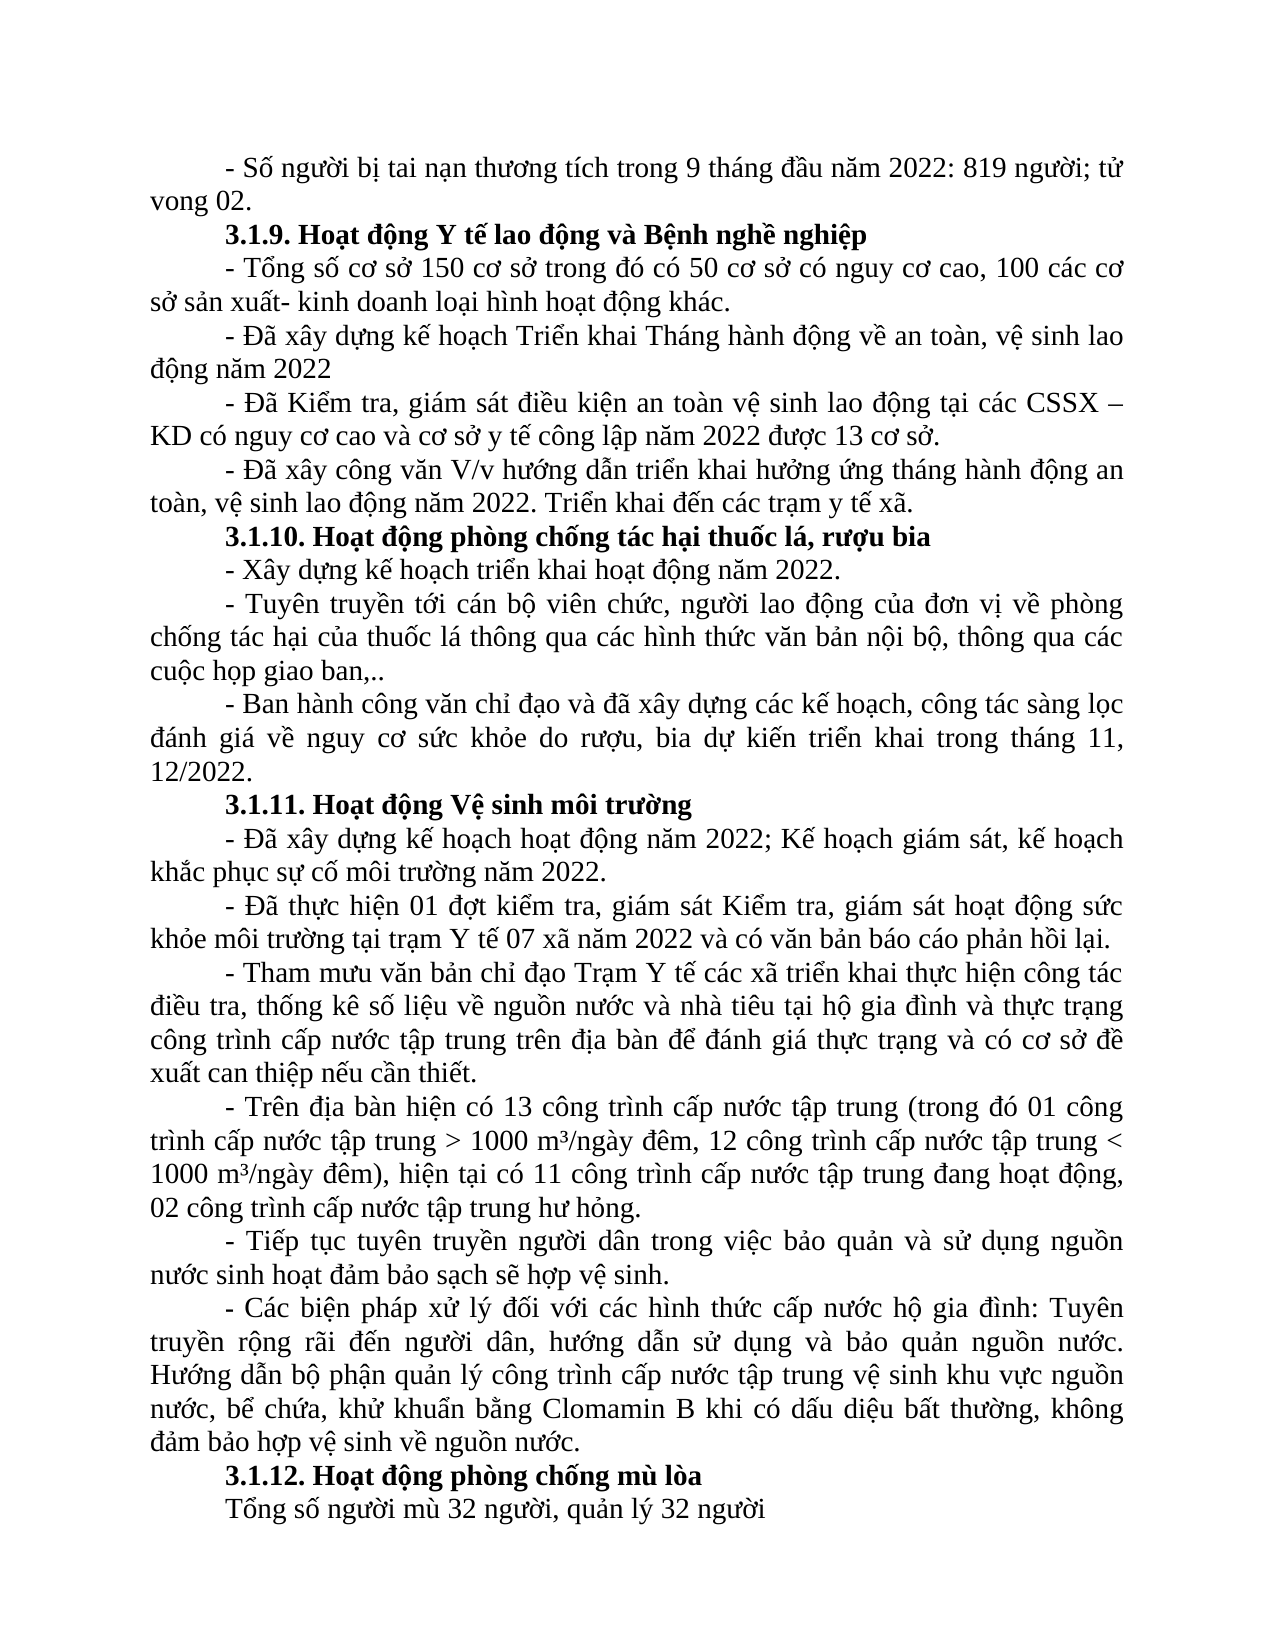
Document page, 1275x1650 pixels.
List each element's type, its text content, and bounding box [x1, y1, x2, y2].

text 3.1.10. Hoạt động phòng chống tác hại thuốc lá, rượu bia [150, 519, 1125, 552]
text - Tuyên truyền tới cán bộ viên chức, người lao động của đơn vị về phòng chống tác hại của thuốc lá thông qua các hình thức văn bản nội bộ, thông qua các cuộc họp giao ban,.. [150, 586, 1125, 687]
text - Ban hành công văn chỉ đạo và đã xây dựng các kế hoạch, công tác sàng lọc đánh giá về nguy cơ sức khỏe do rượu, bia dự kiến triển khai trong tháng 11, 12/2022. [150, 687, 1125, 787]
text - Tham mưu văn bản chỉ đạo Trạm Y tế các xã triển khai thực hiện công tác điều tra, thống kê số liệu về nguồn nước và nhà tiêu tại hộ gia đình và thực trạng công trình cấp nước tập trung trên địa bàn để đánh giá thực trạng và có cơ sở đề xuất can thiệp nếu cần thiết. [150, 955, 1125, 1089]
text - Đã thực hiện 01 đợt kiểm tra, giám sát Kiểm tra, giám sát hoạt động sức khỏe môi trường tại trạm Y tế 07 xã năm 2022 và có văn bản báo cáo phản hồi lại. [150, 888, 1125, 955]
text 3.1.12. Hoạt động phòng chống mù lòa [150, 1458, 1125, 1492]
text - Tiếp tục tuyên truyền người dân trong việc bảo quản và sử dụng nguồn nước sinh hoạt đảm bảo sạch sẽ hợp vệ sinh. [150, 1223, 1125, 1290]
text - Các biện pháp xử lý đối với các hình thức cấp nước hộ gia đình: Tuyên truyền rộng rãi đến người dân, hướng dẫn sử dụng và bảo quản nguồn nước. Hướng dẫn bộ phận quản lý công trình cấp nước tập trung vệ sinh khu vực nguồn nước, bể chứa, khử khuẩn bằng Clomamin B khi có dấu diệu bất thường, không đảm bảo hợp vệ sinh về nguồn nước. [150, 1290, 1125, 1458]
text - Đã xây dựng kế hoạch hoạt động năm 2022; Kế hoạch giám sát, kế hoạch khắc phục sự cố môi trường năm 2022. [150, 821, 1125, 888]
text Tổng số người mù 32 người, quản lý 32 người [150, 1492, 1125, 1525]
text - Đã xây công văn V/v hướng dẫn triển khai hưởng ứng tháng hành động an toàn, vệ sinh lao động năm 2022. Triển khai đến các trạm y tế xã. [150, 452, 1125, 519]
text - Trên địa bàn hiện có 13 công trình cấp nước tập trung (trong đó 01 công trình cấp nước tập trung > 1000 m³/ngày đêm, 12 công trình cấp nước tập trung < 1000 m³/ngày đêm), hiện tại có 11 công trình cấp nước tập trung đang hoạt động, 02 công trình cấp nước tập trung hư hỏng. [150, 1089, 1125, 1223]
text - Tổng số cơ sở 150 cơ sở trong đó có 50 cơ sở có nguy cơ cao, 100 các cơ sở sản xuất- kinh doanh loại hình hoạt động khác. [150, 251, 1125, 318]
text - Đã xây dựng kế hoạch Triển khai Tháng hành động về an toàn, vệ sinh lao động năm 2022 [150, 318, 1125, 385]
text 3.1.11. Hoạt động Vệ sinh môi trường [150, 787, 1125, 821]
text - Đã Kiểm tra, giám sát điều kiện an toàn vệ sinh lao động tại các CSSX –KD có nguy cơ cao và cơ sở y tế công lập năm 2022 được 13 cơ sở. [150, 385, 1125, 452]
text 3.1.9. Hoạt động Y tế lao động và Bệnh nghề nghiệp [150, 217, 1125, 251]
text - Xây dựng kế hoạch triển khai hoạt động năm 2022. [150, 552, 1125, 586]
text - Số người bị tai nạn thương tích trong 9 tháng đầu năm 2022: 819 người; tử vong 02. [150, 150, 1125, 217]
